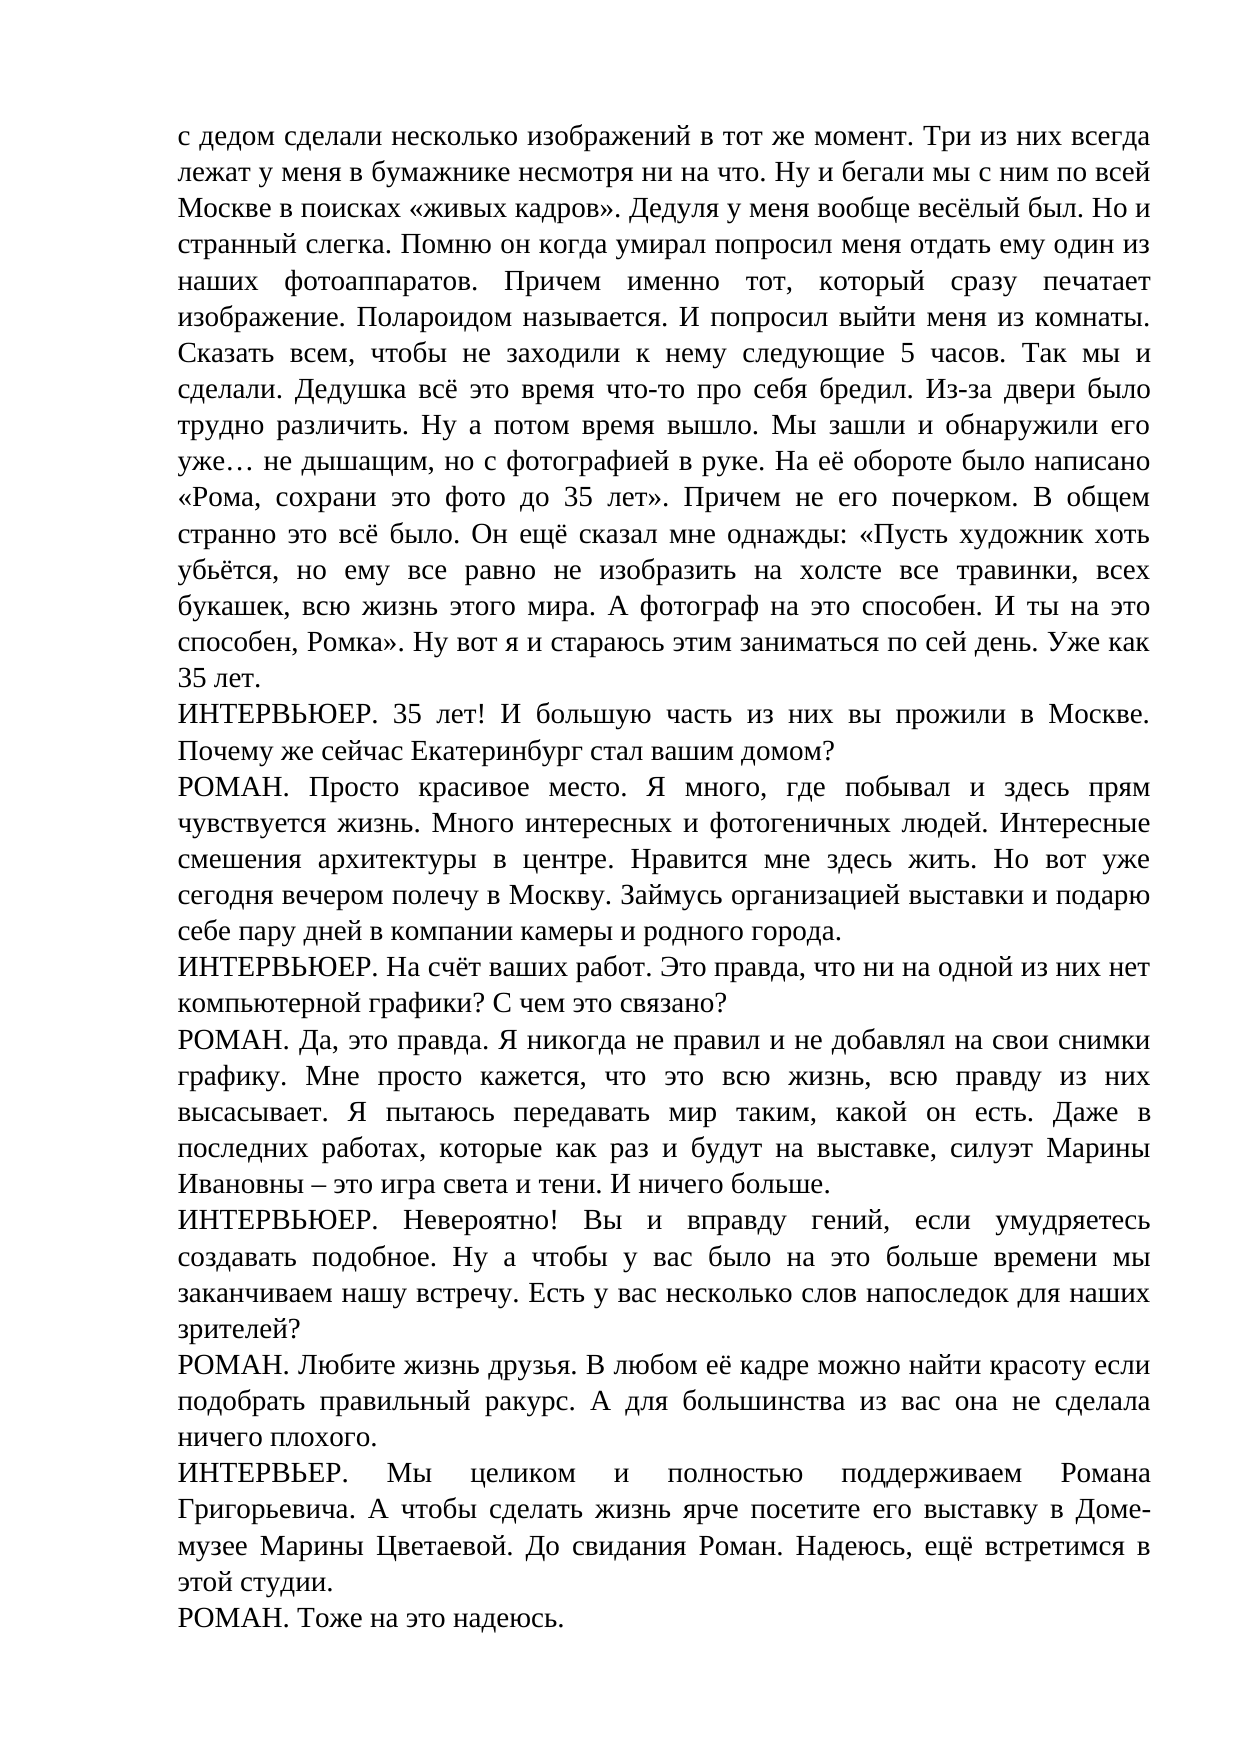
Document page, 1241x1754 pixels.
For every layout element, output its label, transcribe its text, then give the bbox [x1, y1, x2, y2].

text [177, 118, 1152, 694]
text ИНТЕРВЬЮЕР. 35 лет! И большую часть из них вы прожили в Москве. Почему же сейчас Екатеринбург стал вашим домом? [177, 696, 1152, 766]
text РОМАН. Просто красивое место. Я много, где побывал и здесь прям чувствуется жизнь. Много интересных и фотогеничных людей. Интересные смешения архитектуры в центре. Нравится мне здесь жить. Но вот уже сегодня вечером полечу в Москву. Займусь организацией выставки и подарю себе пару дней в компании камеры и родного города. [177, 769, 1152, 947]
text ИНТЕРВЬЕР. Мы целиком и полностью поддерживаем Романа Григорьевича. А чтобы сделать жизнь ярче посетите его выставку в Доме-музее Марины Цветаевой. До свидания Роман. Надеюсь, ещё встретимся в этой студии. [177, 1456, 1152, 1597]
text РОМАН. Тоже на это надеюсь. [177, 1600, 1152, 1634]
text РОМАН. Любите жизнь друзья. В любом её кадре можно найти красоту если подобрать правильный ракурс. А для большинства из вас она не сделала ничего плохого. [177, 1347, 1152, 1453]
text ИНТЕРВЬЮЕР. Невероятно! Вы и вправду гений, если умудряетесь создавать подобное. Ну а чтобы у вас было на это больше времени мы заканчиваем нашу встречу. Есть у вас несколько слов напоследок для наших зрителей? [177, 1202, 1152, 1344]
text ИНТЕРВЬЮЕР. На счёт ваших работ. Это правда, что ни на одной из них нет компьютерной графики? С чем это связано? [177, 949, 1152, 1019]
text РОМАН. Да, это правда. Я никогда не правил и не добавлял на свои снимки графику. Мне просто кажется, что это всю жизнь, всю правду из них высасывает. Я пытаюсь передавать мир таким, какой он есть. Даже в последних работах, которые как раз и будут на выставке, силуэт Марины Ивановны – это игра света и тени. И ничего больше. [177, 1022, 1152, 1200]
